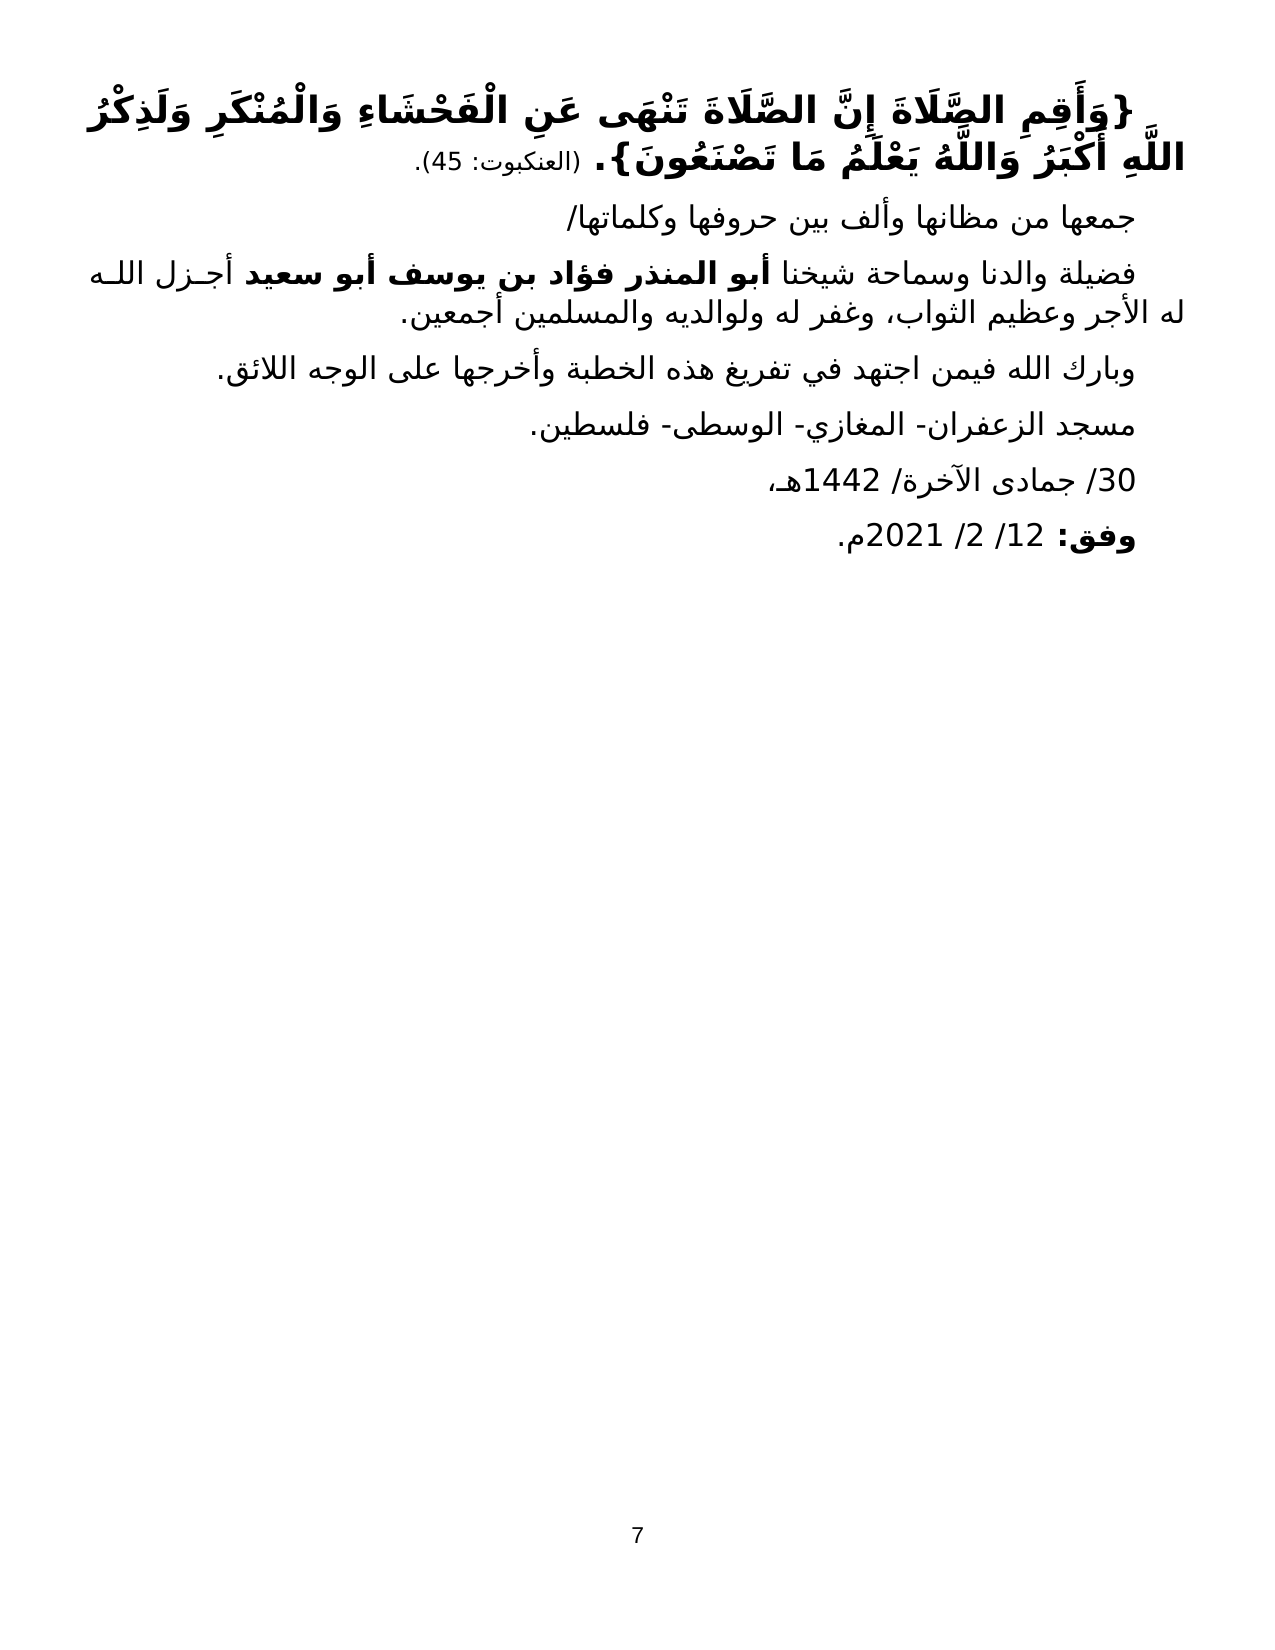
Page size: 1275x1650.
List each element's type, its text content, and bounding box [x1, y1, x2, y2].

text فضيلة والدنا وسماحة شيخنا أبو المنذر فؤاد بن يوسف أبو سعيد أجزل الله له الأجر وعظيم الثواب، وغفر له ولوالديه والمسلمين أجمعين. [89, 255, 1186, 331]
text مسجد الزعفران- المغازي- الوسطى- فلسطين. [89, 406, 1186, 442]
text 30/ جمادى الآخرة/ 1442هـ، [89, 462, 1186, 498]
text وبارك الله فيمن اجتهد في تفريغ هذه الخطبة وأخرجها على الوجه اللائق. [89, 350, 1186, 387]
text جمعها من مظانها وألف بين حروفها وكلماتها/ [89, 199, 1186, 236]
text {وَأَقِمِ الصَّلَاةَ إِنَّ الصَّلَاةَ تَنْهَى عَنِ الْفَحْشَاءِ وَالْمُنْكَرِ وَلَذِكْرُ اللَّهِ أَكْبَرُ وَاللَّهُ يَعْلَمُ مَا تَصْنَعُونَ}. (العنكبوت: 45). [89, 89, 1186, 179]
text وفق: 12/ 2/ 2021م. [89, 518, 1186, 554]
